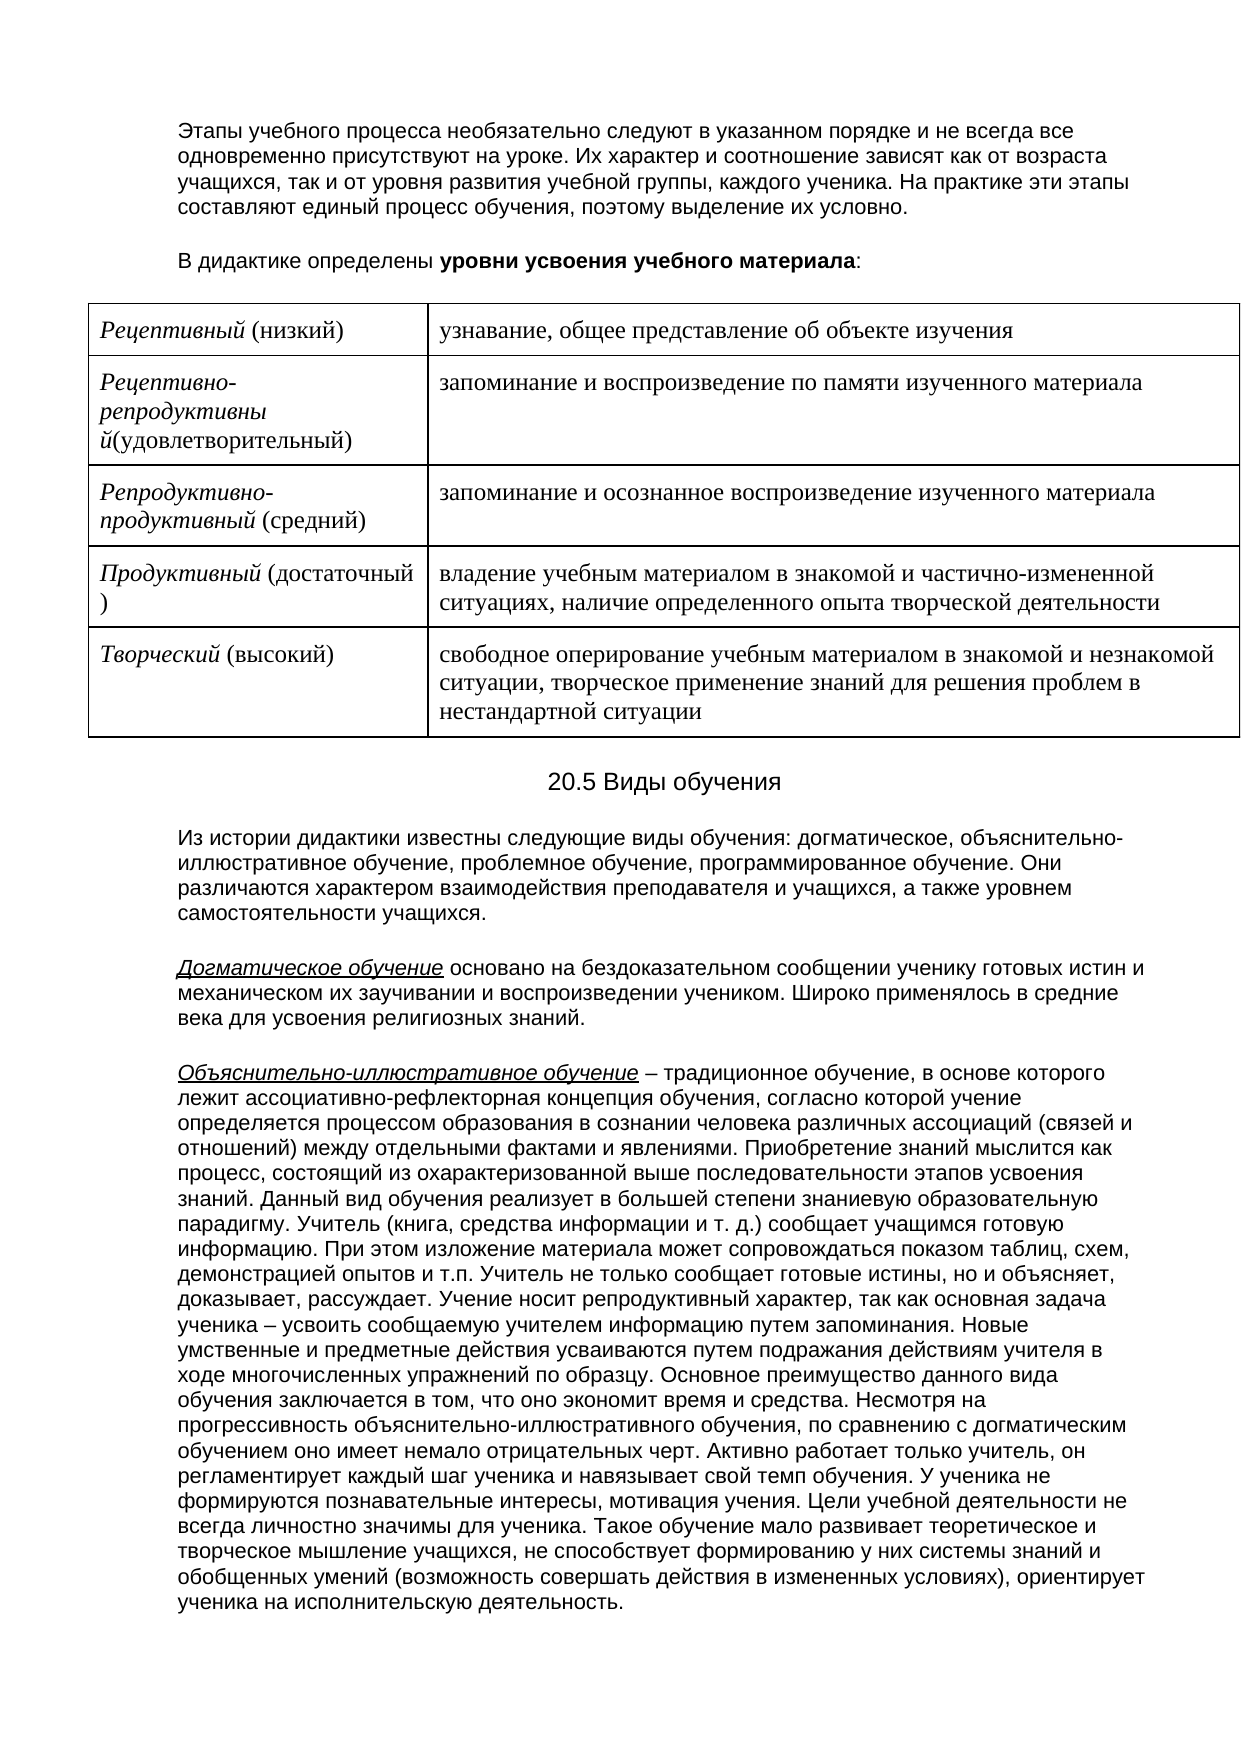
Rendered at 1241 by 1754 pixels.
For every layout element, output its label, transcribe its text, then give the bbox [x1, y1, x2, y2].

table_cell запоминание и осознанное воспроизведение изученного материала [429, 466, 1239, 545]
text 20.5 Виды обучения [177, 767, 1152, 795]
text Этапы учебного процесса необязательно следуют в указанном порядке и не всегда все одновременно присутствуют на уроке. Их характер и соотношение зависят как от возраста учащихся, так и от уровня развития учебной группы, каждого ученика. На практике эти этапы составляют единый процесс обучения, поэтому выделение их условно. [177, 118, 1152, 219]
text Объяснительно-иллюстративное обучение – традиционное обучение, в основе которого лежит ассоциативно-рефлекторная концепция обучения, согласно которой учение определяется процессом образования в сознании человека различных ассоциаций (связей и отношений) между отдельными фактами и явлениями. Приобретение знаний мыслится как процесс, состоящий из охарактеризованной выше последовательности этапов усвоения знаний. Данный вид обучения реализует в большей степени знаниевую образовательную парадигму. Учитель (книга, средства информации и т. д.) сообщает учащимся готовую информацию. При этом изложение материала может сопровождаться показом таблиц, схем, демонстрацией опытов и т.п. Учитель не только сообщает готовые истины, но и объясняет, доказывает, рассуждает. Учение носит репродуктивный характер, так как основная задача ученика – усвоить сообщаемую учителем информацию путем запоминания. Новые умственные и предметные действия усваиваются путем подражания действиям учителя в ходе многочисленных упражнений по образцу. Основное преимущество данного вида обучения заключается в том, что оно экономит время и средства. Несмотря на прогрессивность объяснительно-иллюстративного обучения, по сравнению с догматическим обучением оно имеет немало отрицательных черт. Активно работает только учитель, он регламентирует каждый шаг ученика и навязывает свой темп обучения. У ученика не формируются познавательные интересы, мотивация учения. Цели учебной деятельности не всегда личностно значимы для ученика. Такое обучение мало развивает теоретическое и творческое мышление учащихся, не способствует формированию у них системы знаний и обобщенных умений (возможность совершать действия в измененных условиях), ориентирует ученика на исполнительскую деятельность. [177, 1059, 1152, 1614]
table_cell запоминание и воспроизведение по памяти изученного материала [429, 356, 1239, 464]
table_header Рецептивный (низкий) [89, 304, 427, 355]
table_header узнавание, общее представление об объекте изучения [429, 304, 1239, 355]
text Из истории дидактики известны следующие виды обучения: догматическое, объяснительно-иллюстративное обучение, проблемное обучение, программированное обучение. Они различаются характером взаимодействия преподавателя и учащихся, а также уровнем самостоятельности учащихся. [177, 824, 1152, 925]
table_cell Репродуктивно-продуктивный (средний) [89, 466, 427, 545]
table_cell Рецептивно-репродуктивный(удовлетворительный) [89, 356, 427, 464]
table_cell свободное оперирование учебным материалом в знакомой и незнакомой ситуации, творческое применение знаний для решения проблем в нестандартной ситуации [429, 628, 1239, 736]
text В дидактике определены уровни усвоения учебного материала: [177, 248, 1152, 273]
text Догматическое обучение основано на бездоказательном сообщении ученику готовых истин и механическом их заучивании и воспроизведении учеником. Широко применялось в средние века для усвоения религиозных знаний. [177, 954, 1152, 1030]
table_cell владение учебным материалом в знакомой и частично-измененной ситуациях, наличие определенного опыта творческой деятельности [429, 547, 1239, 626]
table_cell Творческий (высокий) [89, 628, 427, 736]
table_cell Продуктивный (достаточный) [89, 547, 427, 626]
